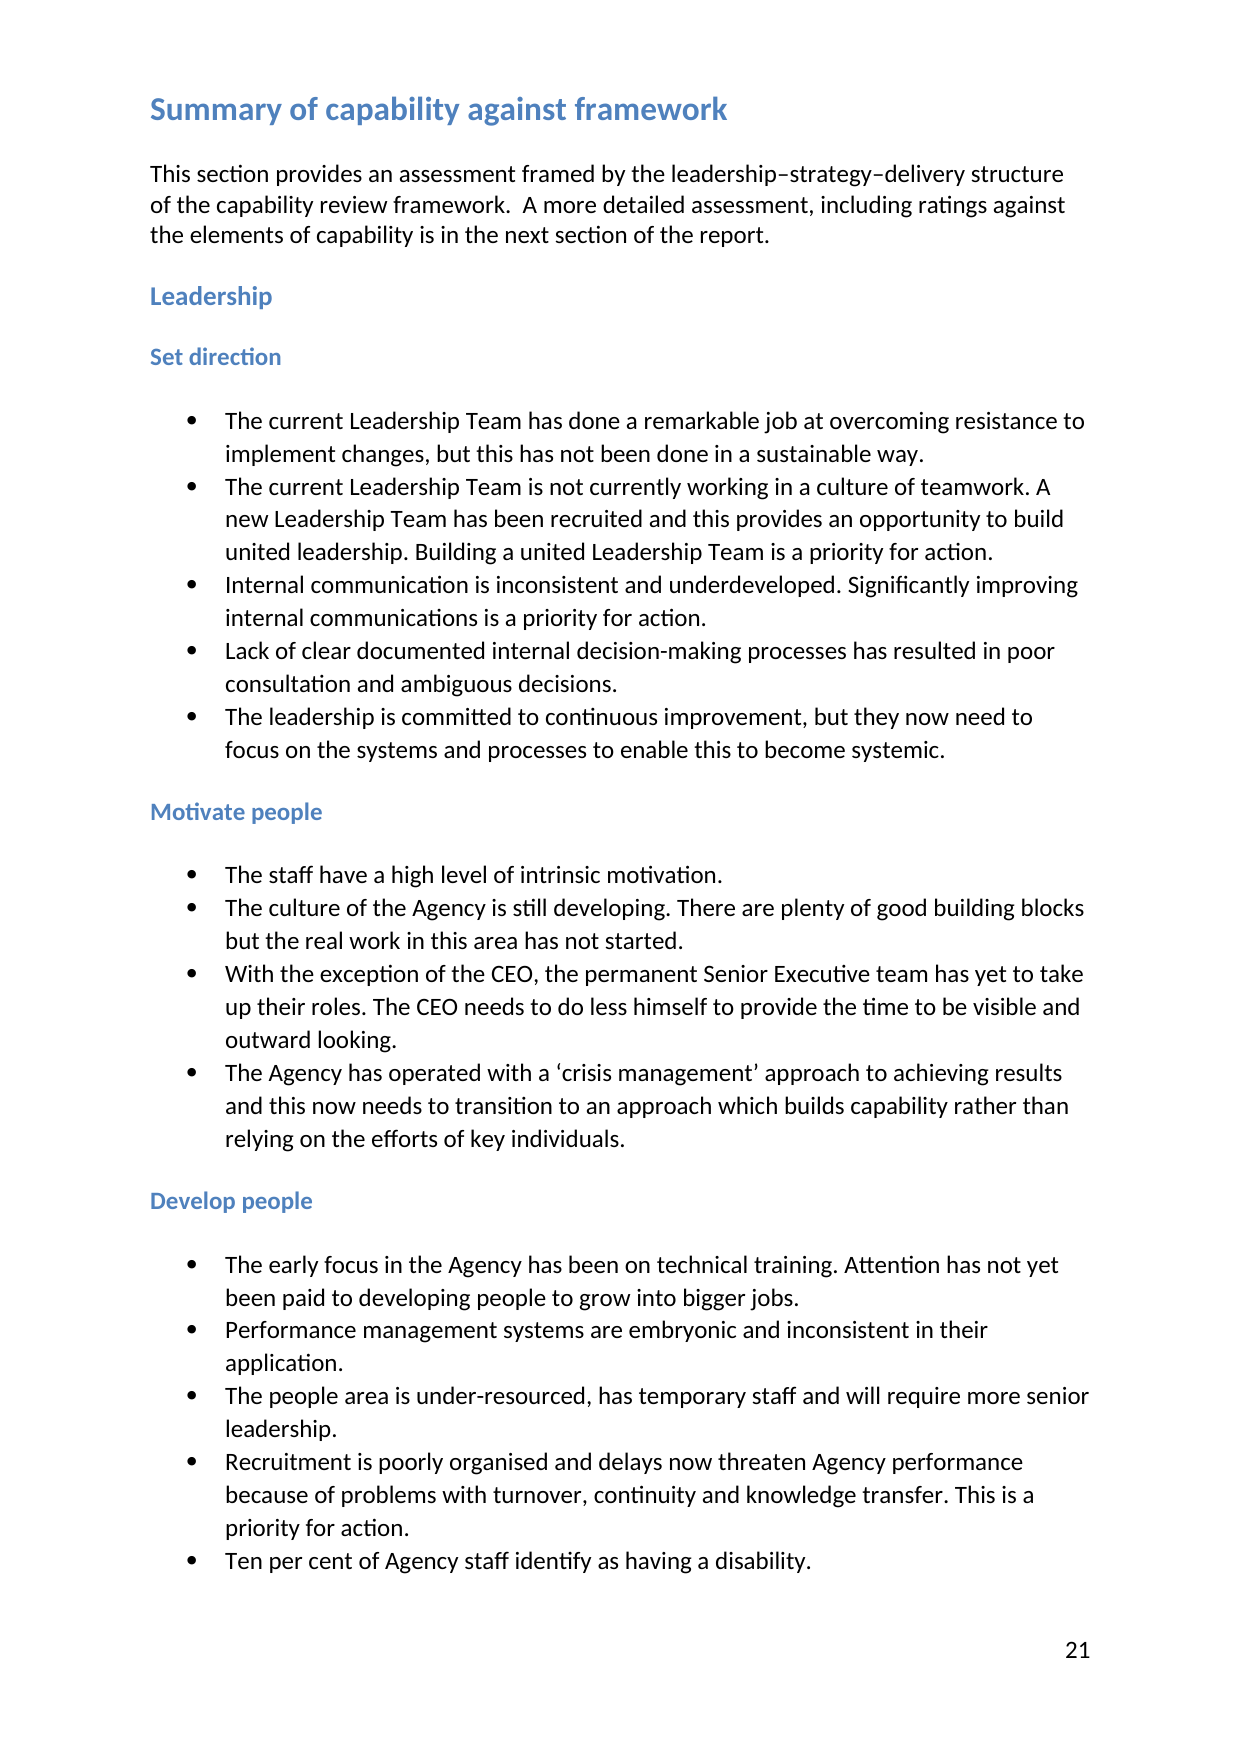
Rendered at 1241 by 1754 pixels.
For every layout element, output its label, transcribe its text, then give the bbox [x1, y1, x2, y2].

list Ten per cent of Agency staff identify as having a disability. [187, 1545, 1090, 1576]
list With the exception of the CEO, the permanent Senior Executive team has yet to take up their roles. The CEO needs to do less himself to provide the time to be visible and outward looking. [187, 958, 1090, 1055]
subtitle Summary of capability against framework [150, 88, 1090, 129]
text This section provides an assessment framed by the leadership–strategy–delivery structure of the capability review framework. A more detailed assessment, including ratings against the elements of capability is in the next section of the report. [150, 158, 1090, 250]
list Internal communication is inconsistent and underdeveloped. Significantly improving internal communications is a priority for action. [187, 569, 1090, 633]
subtitle Leadership [150, 279, 1090, 312]
list The people area is under-resourced, has temporary staff and will require more senior leadership. [187, 1380, 1090, 1444]
list Performance management systems are embryonic and inconsistent in their application. [187, 1314, 1090, 1378]
list The Agency has operated with a ‘crisis management’ approach to achieving results and this now needs to transition to an approach which builds capability rather than relying on the efforts of key individuals. [187, 1057, 1090, 1153]
list The culture of the Agency is still developing. There are plenty of good building blocks but the real work in this area has not started. [187, 893, 1090, 956]
list The staff have a high level of intrinsic motivation. [187, 860, 1090, 890]
subtitle Set direction [150, 341, 1090, 372]
list Lack of clear documented internal decision-making processes has resulted in poor consultation and ambiguous decisions. [187, 635, 1090, 699]
list Recruitment is poorly organised and delays now threaten Agency performance because of problems with turnover, continuity and knowledge transfer. This is a priority for action. [187, 1446, 1090, 1543]
list The current Leadership Team is not currently working in a culture of teamwork. A new Leadership Team has been recruited and this provides an opportunity to build united leadership. Building a united Leadership Team is a priority for action. [187, 471, 1090, 567]
list The early focus in the Agency has been on technical training. Attention has not yet been paid to developing people to grow into bigger jobs. [187, 1249, 1090, 1312]
list The leadership is committed to continuous improvement, but they now need to focus on the systems and processes to enable this to become systemic. [187, 701, 1090, 764]
list The current Leadership Team has done a remarkable job at overcoming resistance to implement changes, but this has not been done in a sustainable way. [187, 405, 1090, 468]
subtitle Motivate people [150, 796, 1090, 827]
subtitle Develop people [150, 1185, 1090, 1216]
